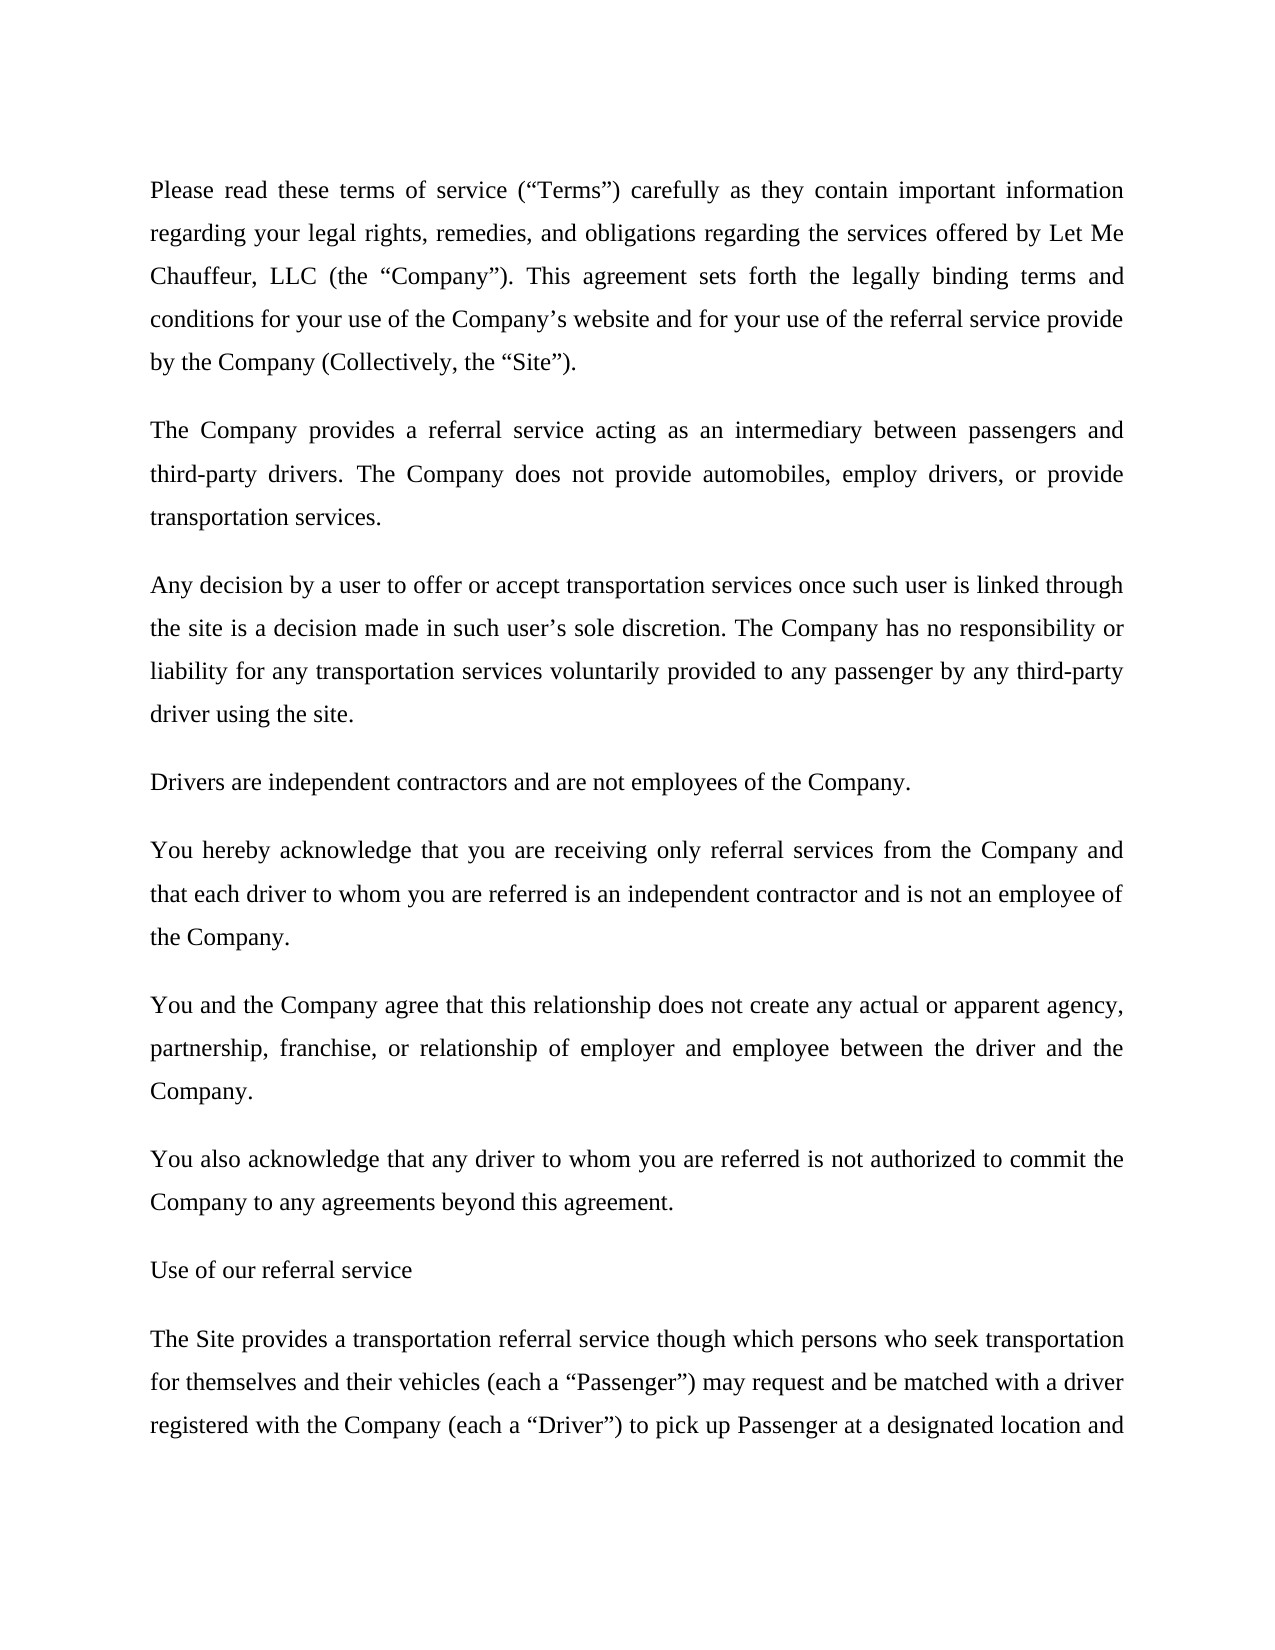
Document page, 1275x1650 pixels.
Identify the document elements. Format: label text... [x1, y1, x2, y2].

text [150, 1324, 1125, 1439]
text Drivers are independent contractors and are not employees of the Company. [150, 767, 1125, 796]
text You also acknowledge that any driver to whom you are referred is not authorized to commit the Company to any agreements beyond this agreement. [150, 1144, 1125, 1216]
text Please read these terms of service (“Terms”) carefully as they contain important information regarding your legal rights, remedies, and obligations regarding the services offered by Let Me Chauffeur, LLC (the “Company”). This agreement sets forth the legally binding terms and conditions for your use of the Company’s website and for your use of the referral service provide by the Company (Collectively, the “Site”). [150, 175, 1125, 376]
text Any decision by a user to offer or accept transportation services once such user is linked through the site is a decision made in such user’s sole discretion. The Company has no responsibility or liability for any transportation services voluntarily provided to any passenger by any third-party driver using the site. [150, 570, 1125, 728]
text The Company provides a referral service acting as an intermediary between passengers and third-party drivers. The Company does not provide automobiles, employ drivers, or provide transportation services. [150, 416, 1125, 531]
text You hereby acknowledge that you are receiving only referral services from the Company and that each driver to whom you are referred is an independent contractor and is not an employee of the Company. [150, 836, 1125, 951]
text You and the Company agree that this relationship does not create any actual or apparent agency, partnership, franchise, or relationship of employer and employee between the driver and the Company. [150, 990, 1125, 1105]
text Use of our referral service [150, 1256, 1125, 1284]
